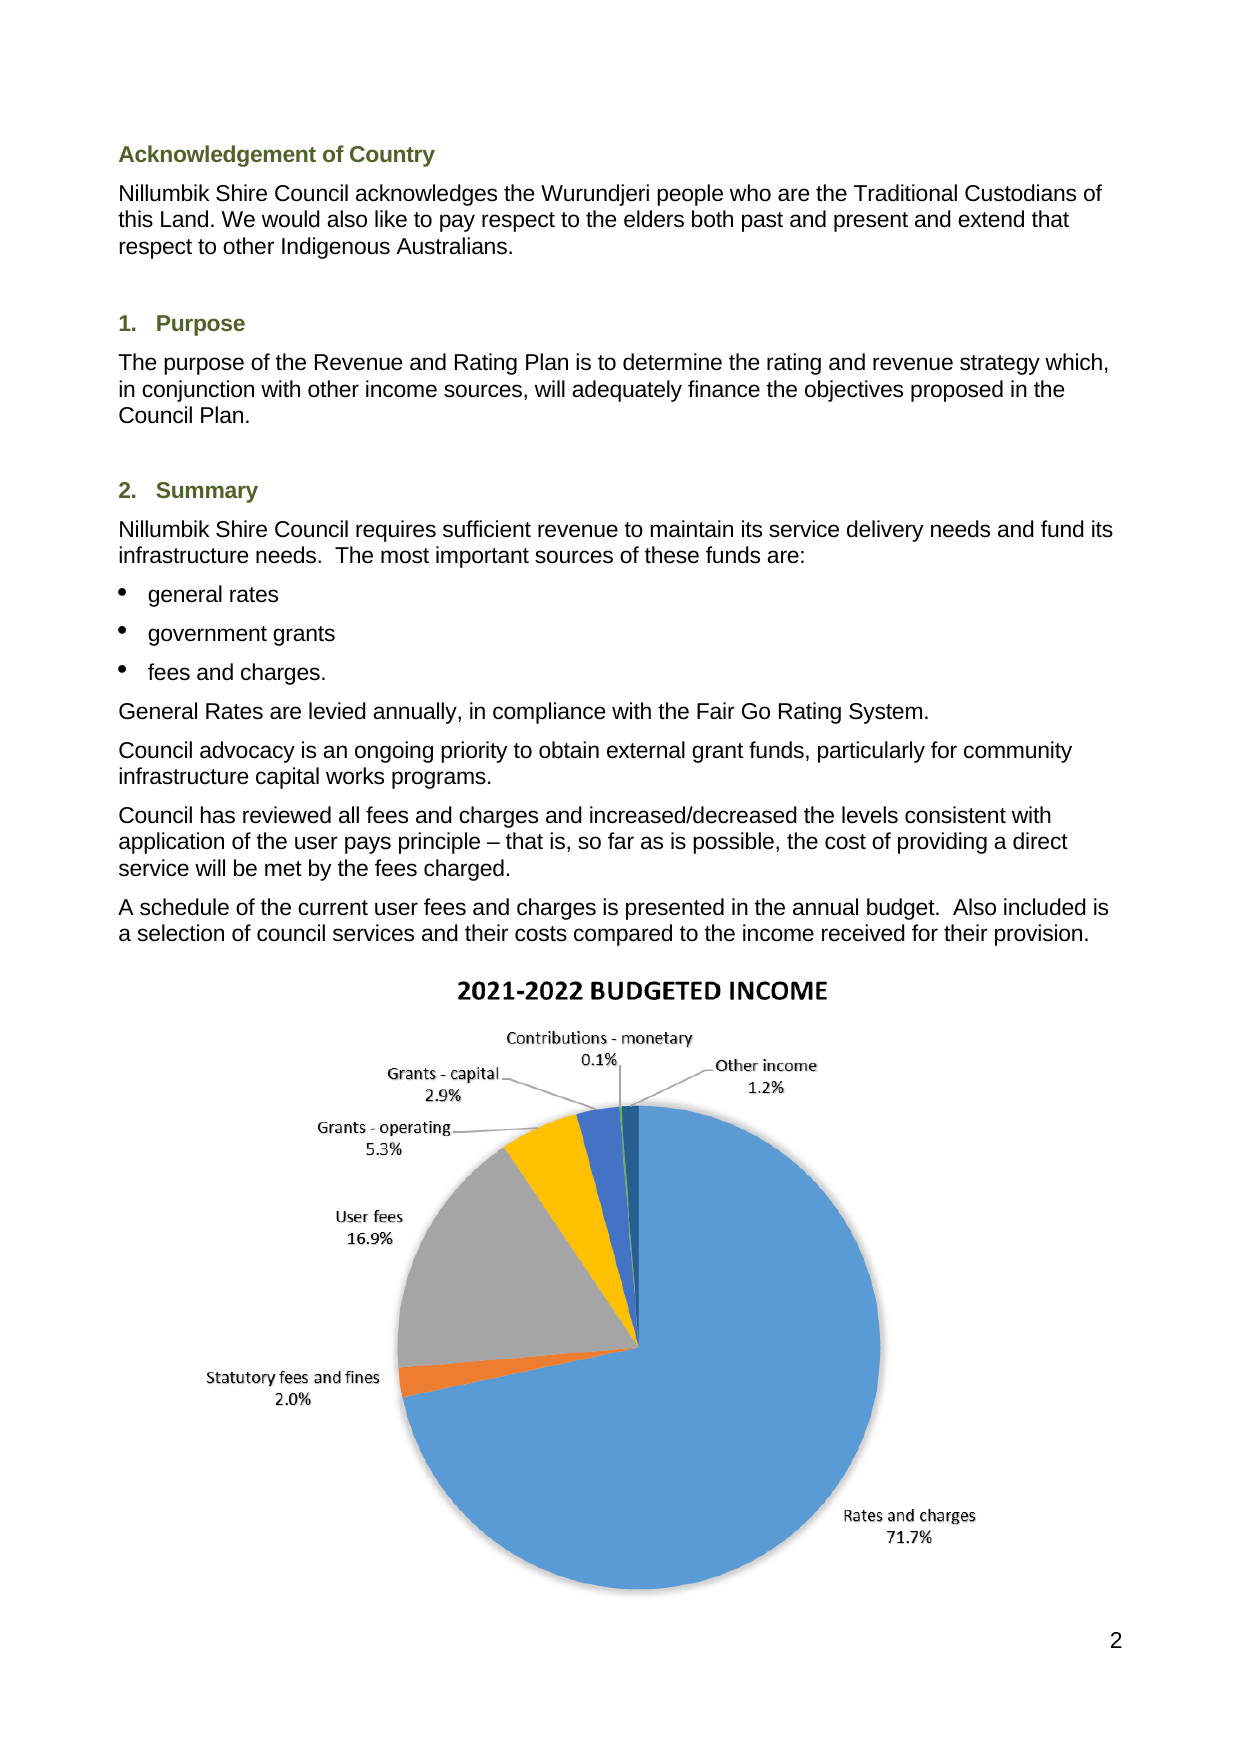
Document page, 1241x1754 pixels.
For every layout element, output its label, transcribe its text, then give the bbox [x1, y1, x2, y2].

subtitle Summary [118, 477, 1122, 503]
picture [118, 958, 1166, 1616]
text Nillumbik Shire Council requires sufficient revenue to maintain its service delivery needs and fund its infrastructure needs. The most important sources of these funds are: [118, 516, 1122, 569]
subtitle Acknowledgement of Country [118, 141, 1122, 167]
subtitle Purpose [118, 310, 1122, 337]
text The purpose of the Revenue and Rating Plan is to determine the rating and revenue strategy which, in conjunction with other income sources, will adequately finance the objectives proposed in the Council Plan. [118, 349, 1122, 428]
text Council advocacy is an ongoing priority to obtain external grant funds, particularly for community infrastructure capital works programs. [118, 737, 1122, 789]
list government grants [118, 620, 1122, 646]
text General Rates are levied annually, in compliance with the Fair Go Rating System. [118, 698, 1122, 724]
text A schedule of the current user fees and charges is presented in the annual budget. Also included is a selection of council services and their costs compared to the income received for their provision. [118, 893, 1122, 946]
text Council has reviewed all fees and charges and increased/decreased the levels consistent with application of the user pays principle – that is, so far as is possible, the cost of providing a direct service will be met by the fees charged. [118, 802, 1122, 881]
list fees and charges. [118, 659, 1122, 685]
text Nillumbik Shire Council acknowledges the Wurundjeri people who are the Traditional Custodians of this Land. We would also like to pay respect to the elders both past and present and extend that respect to other Indigenous Australians. [118, 180, 1122, 259]
list general rates [118, 581, 1122, 608]
